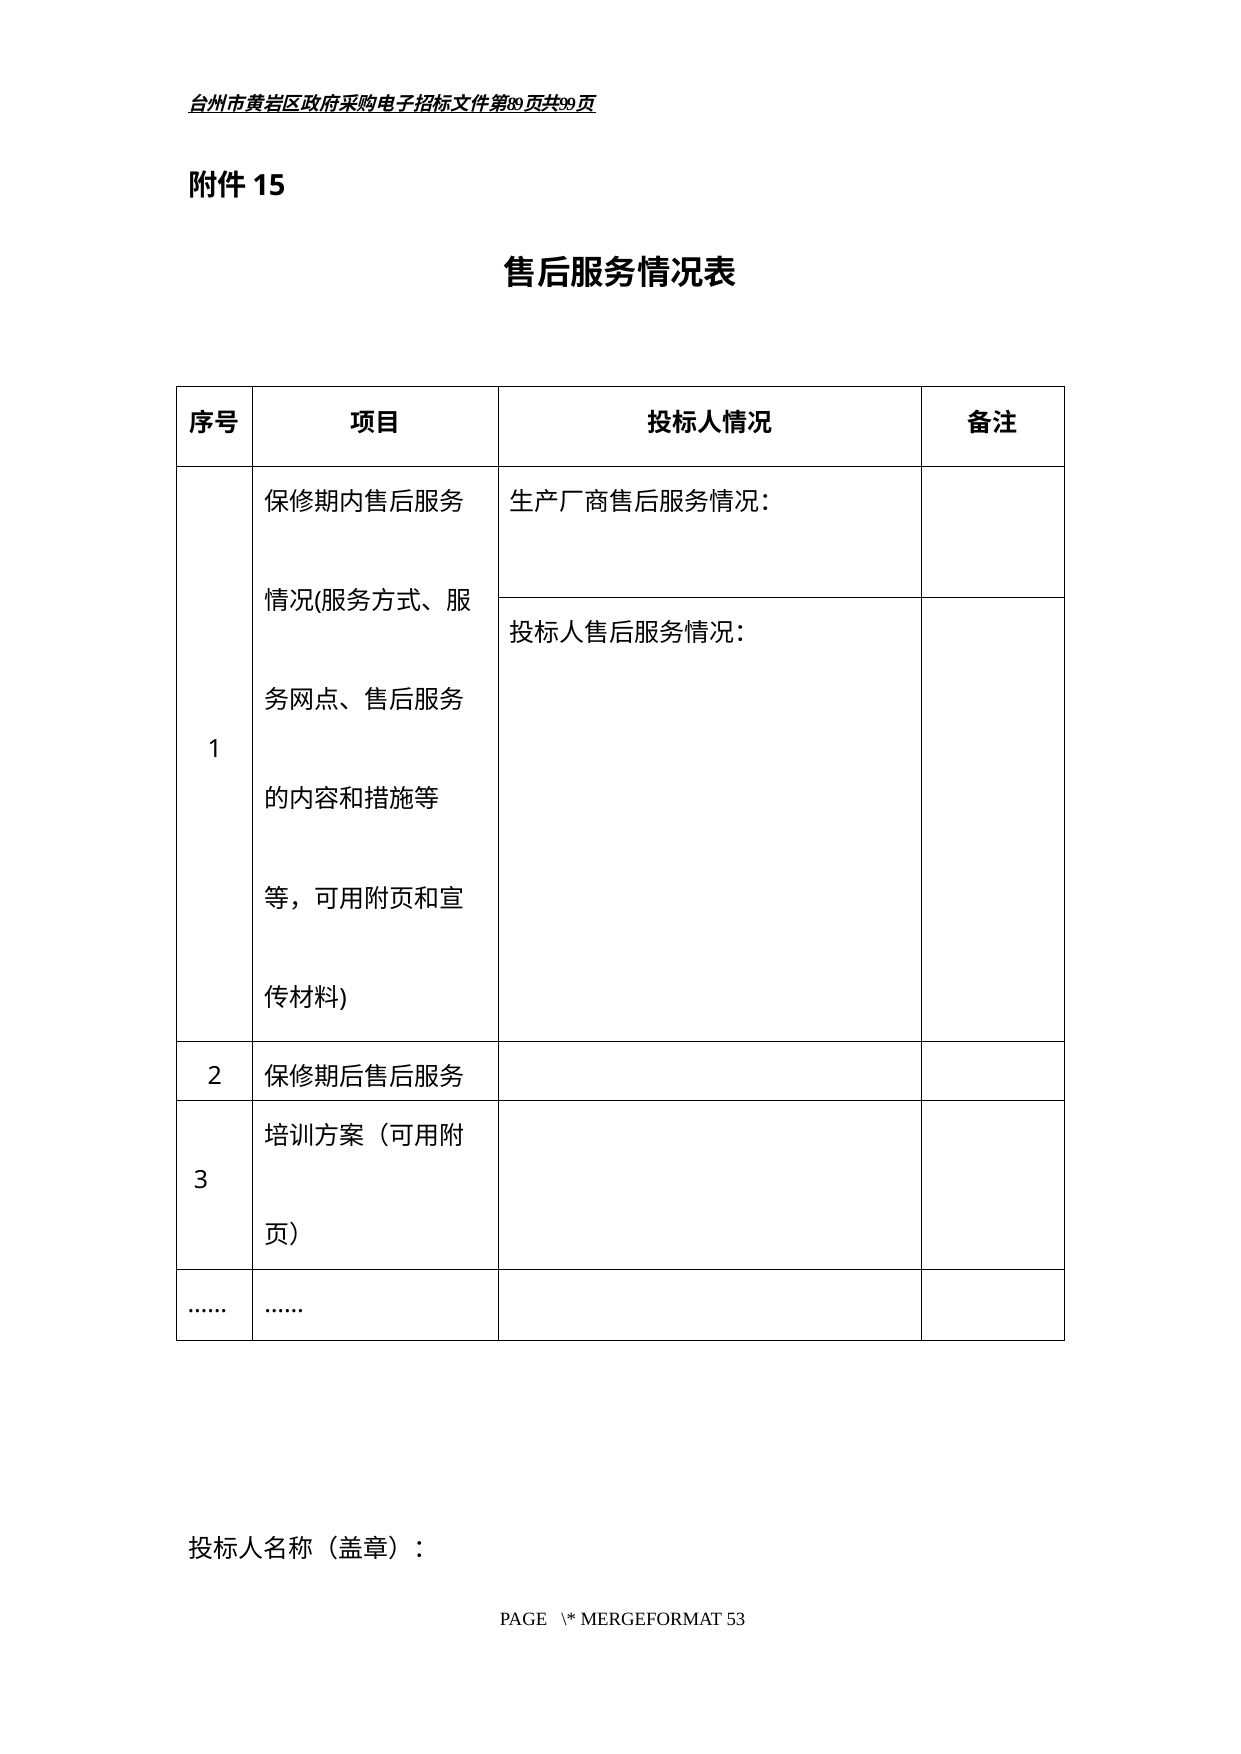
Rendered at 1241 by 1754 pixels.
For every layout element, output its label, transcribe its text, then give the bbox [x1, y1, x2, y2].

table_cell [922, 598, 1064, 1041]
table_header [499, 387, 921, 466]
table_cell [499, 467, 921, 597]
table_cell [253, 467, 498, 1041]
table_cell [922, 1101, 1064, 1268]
text 投标人名称（盖章）： [188, 1513, 1052, 1579]
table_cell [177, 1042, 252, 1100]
text 附件15 [188, 150, 1052, 216]
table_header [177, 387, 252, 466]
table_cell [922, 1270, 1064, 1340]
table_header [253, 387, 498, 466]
text 售后服务情况表 [188, 237, 1052, 303]
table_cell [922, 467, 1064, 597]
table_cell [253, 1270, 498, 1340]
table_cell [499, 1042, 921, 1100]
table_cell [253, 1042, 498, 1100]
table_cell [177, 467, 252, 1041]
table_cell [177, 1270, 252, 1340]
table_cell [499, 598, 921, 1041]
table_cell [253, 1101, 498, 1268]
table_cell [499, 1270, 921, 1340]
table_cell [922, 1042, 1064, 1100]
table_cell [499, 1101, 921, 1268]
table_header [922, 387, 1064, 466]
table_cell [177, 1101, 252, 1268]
